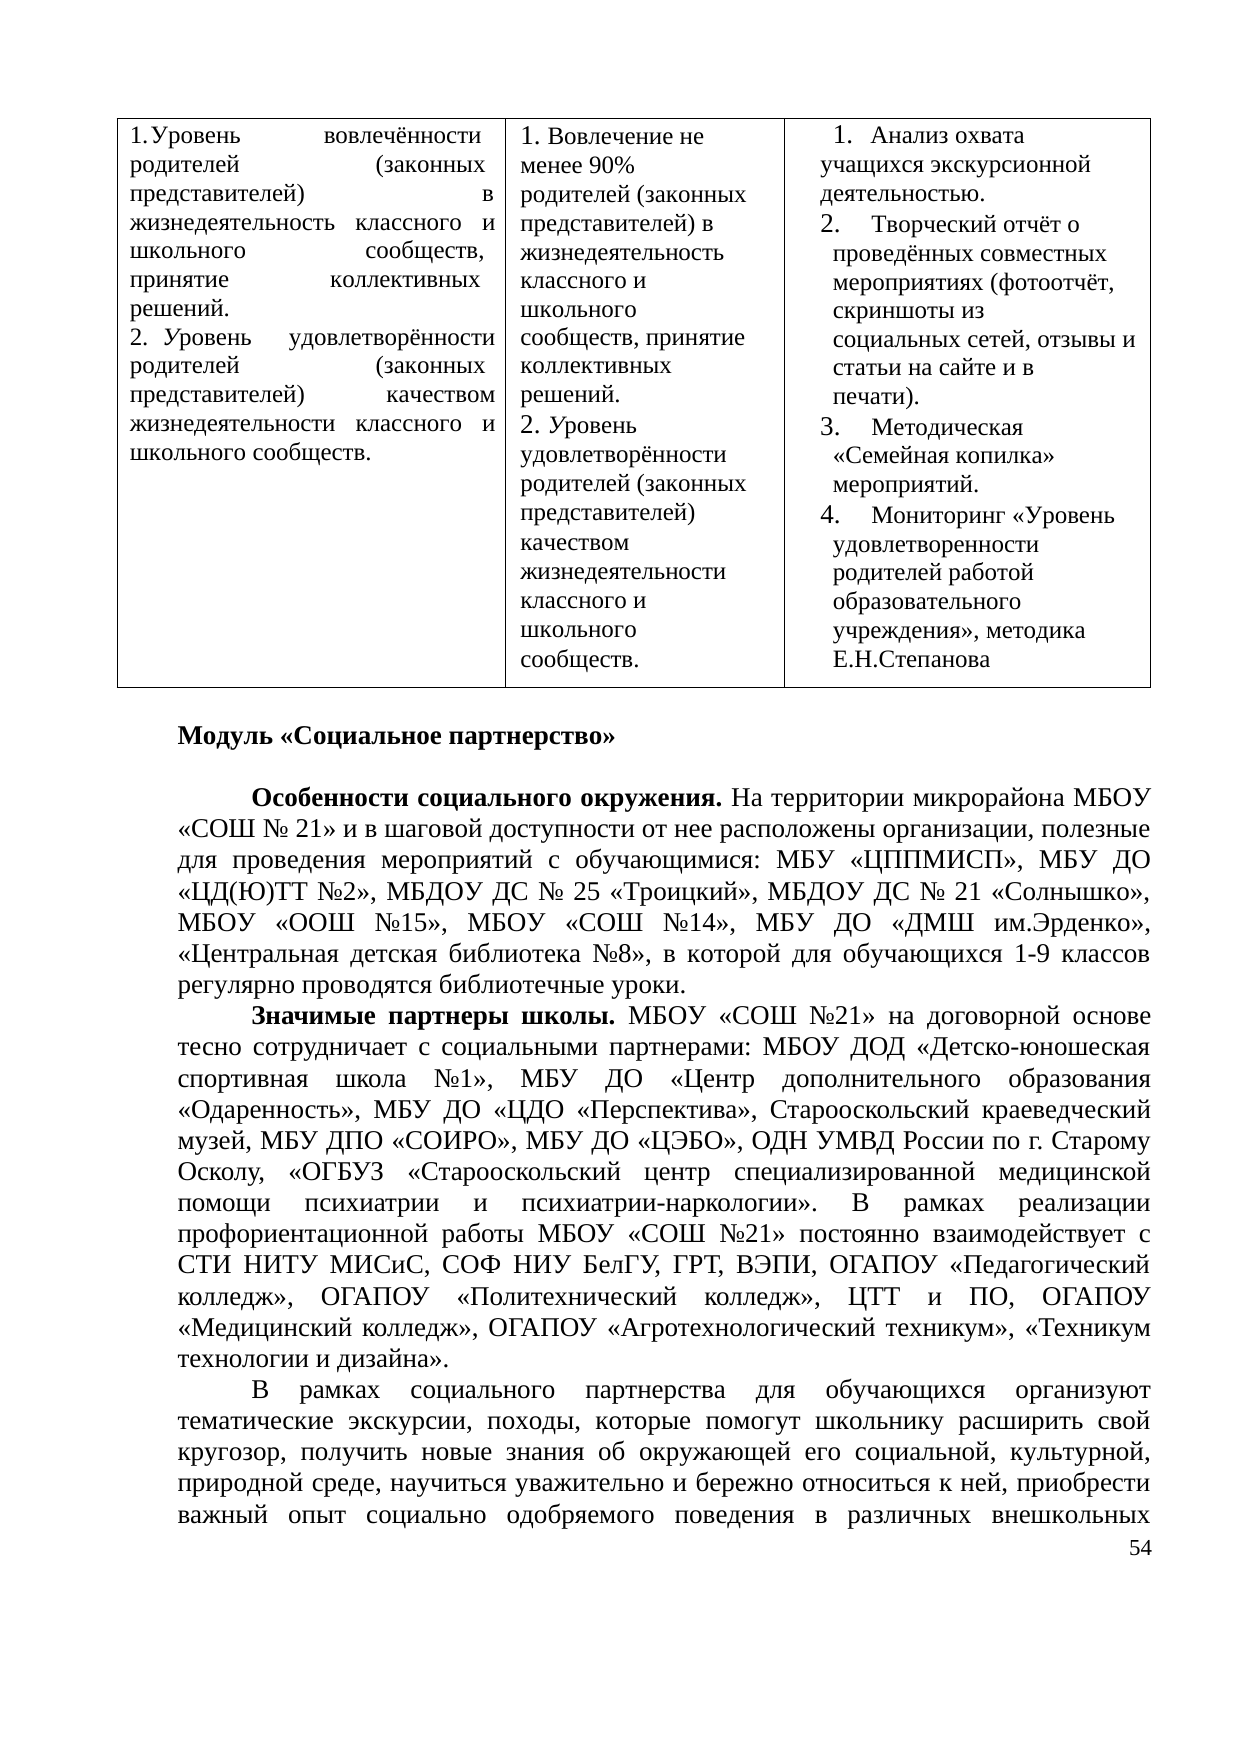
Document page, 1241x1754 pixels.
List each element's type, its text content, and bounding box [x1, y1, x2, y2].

table_cell Анализ охвата учащихся экскурсионной деятельностью. Творческий отчёт о проведённых совместных мероприятиях (фотоотчёт, скриншоты из социальных сетей, отзывы и статьи на сайте и в печати). Методическая «Семейная копилка» мероприятий. Мониторинг «Уровень удовлетворенности родителей работой образовательного учреждения», методика Е.Н.Степанова [785, 119, 1150, 687]
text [177, 1373, 1152, 1529]
table_cell Вовлечение не менее 90% родителей (законных представителей) в жизнедеятельность классного и школьного сообществ, принятие коллективных решений. Уровень удовлетворённости родителей (законных представителей) качеством жизнедеятельности классного и школьного сообществ. [506, 119, 784, 687]
text Особенности социального окружения. На территории микрорайона МБОУ «СОШ № 21» и в шаговой доступности от нее расположены организации, полезные для проведения мероприятий с обучающимися: МБУ «ЦППМИСП», МБУ ДО «ЦД(Ю)ТТ №2», МБДОУ ДС № 25 «Троицкий», МБДОУ ДС № 21 «Солнышко», МБОУ «ООШ №15», МБОУ «СОШ №14», МБУ ДО «ДМШ им.Эрденко», «Центральная детская библиотека №8», в которой для обучающихся 1-9 классов регулярно проводятся библиотечные уроки. [177, 781, 1152, 999]
text Модуль «Социальное партнерство» [177, 719, 1152, 750]
table_cell Уровень вовлечённости родителей (законных представителей) в жизнедеятельность классного и школьного сообществ, принятие коллективных решений. Уровень удовлетворённости родителей (законных представителей) качеством жизнедеятельности классного и школьного сообществ. [118, 119, 505, 687]
text Значимые партнеры школы. МБОУ «СОШ №21» на договорной основе тесно сотрудничает с социальными партнерами: МБОУ ДОД «Детско-юношеская спортивная школа №1», МБУ ДО «Центр дополнительного образования «Одаренность», МБУ ДО «ЦДО «Перспектива», Старооскольский краеведческий музей, МБУ ДПО «СОИРО», МБУ ДО «ЦЭБО», ОДН УМВД России по г. Старому Осколу, «ОГБУЗ «Старооскольский центр специализированной медицинской помощи психиатрии и психиатрии-наркологии». В рамках реализации профориентационной работы МБОУ «СОШ №21» постоянно взаимодействует с СТИ НИТУ МИСиС, СОФ НИУ БелГУ, ГРТ, ВЭПИ, ОГАПОУ «Педагогический колледж», ОГАПОУ «Политехнический колледж», ЦТТ и ПО, ОГАПОУ «Медицинский колледж», ОГАПОУ «Агротехнологический техникум», «Техникум технологии и дизайна». [177, 999, 1152, 1373]
